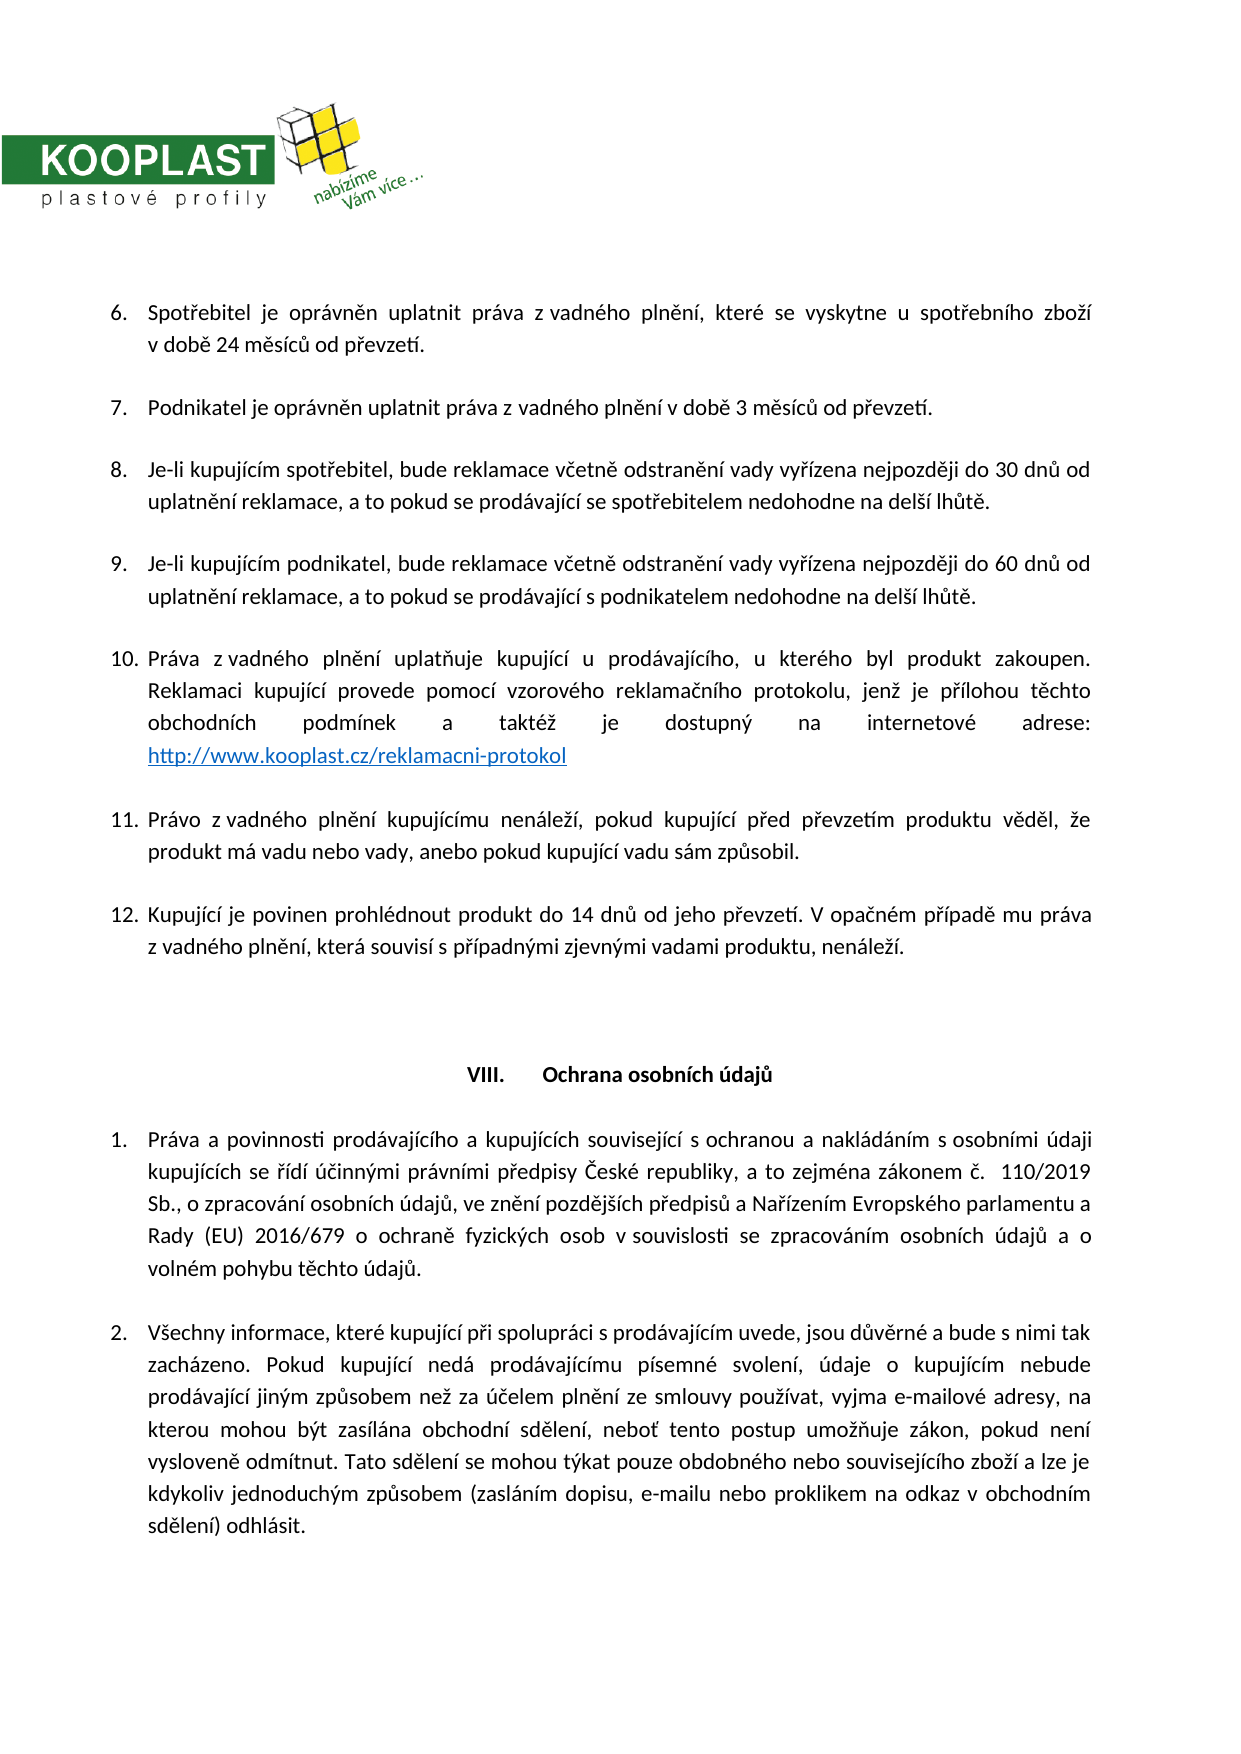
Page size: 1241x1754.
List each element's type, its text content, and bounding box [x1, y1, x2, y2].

list Všechny informace, které kupující při spolupráci s prodávajícím uvede, jsou důvěrné a bude s nimi tak zacházeno. Pokud kupující nedá prodávajícímu písemné svolení, údaje o kupujícím nebude prodávající jiným způsobem než za účelem plnění ze smlouvy používat, vyjma e-mailové adresy, na kterou mohou být zasílána obchodní sdělení, neboť tento postup umožňuje zákon, pokud není vysloveně odmítnut. Tato sdělení se mohou týkat pouze obdobného nebo souvisejícího zboží a lze je kdykoliv jednoduchým způsobem (zasláním dopisu, e-mailu nebo proklikem na odkaz v obchodním sdělení) odhlásit. [110, 1318, 1092, 1539]
list Spotřebitel je oprávněn uplatnit práva z vadného plnění, které se vyskytne u spotřebního zboží v době 24 měsíců od převzetí. [110, 298, 1092, 358]
list Je-li kupujícím spotřebitel, bude reklamace včetně odstranění vady vyřízena nejpozději do 30 dnů od uplatnění reklamace, a to pokud se prodávající se spotřebitelem nedohodne na delší lhůtě. [110, 455, 1092, 515]
picture [1, 100, 434, 219]
list Podnikatel je oprávněn uplatnit práva z vadného plnění v době 3 měsíců od převzetí. [110, 393, 1092, 421]
list Kupující je povinen prohlédnout produkt do 14 dnů od jeho převzetí. V opačném případě mu práva z vadného plnění, která souvisí s případnými zjevnými vadami produktu, nenáleží. [110, 900, 1092, 960]
list Práva a povinnosti prodávajícího a kupujících související s ochranou a nakládáním s osobními údaji kupujících se řídí účinnými právními předpisy České republiky, a to zejména zákonem č. 110/2019 Sb., o zpracování osobních údajů, ve znění pozdějších předpisů a Nařízením Evropského parlamentu a Rady (EU) 2016/679 o ochraně fyzických osob v souvislosti se zpracováním osobních údajů a o volném pohybu těchto údajů. [110, 1125, 1092, 1282]
list Právo z vadného plnění kupujícímu nenáleží, pokud kupující před převzetím produktu věděl, že produkt má vadu nebo vady, anebo pokud kupující vadu sám způsobil. [110, 805, 1092, 865]
list Je-li kupujícím podnikatel, bude reklamace včetně odstranění vady vyřízena nejpozději do 60 dnů od uplatnění reklamace, a to pokud se prodávající s podnikatelem nedohodne na delší lhůtě. [110, 549, 1092, 610]
list Práva z vadného plnění uplatňuje kupující u prodávajícího, u kterého byl produkt zakoupen. Reklamaci kupující provede pomocí vzorového reklamačního protokolu, jenž je přílohou těchto obchodních podmínek a taktéž je dostupný na internetové adrese: http://www.kooplast.cz/reklamacni-protokol [110, 644, 1092, 769]
list Ochrana osobních údajů [185, 1061, 1092, 1089]
